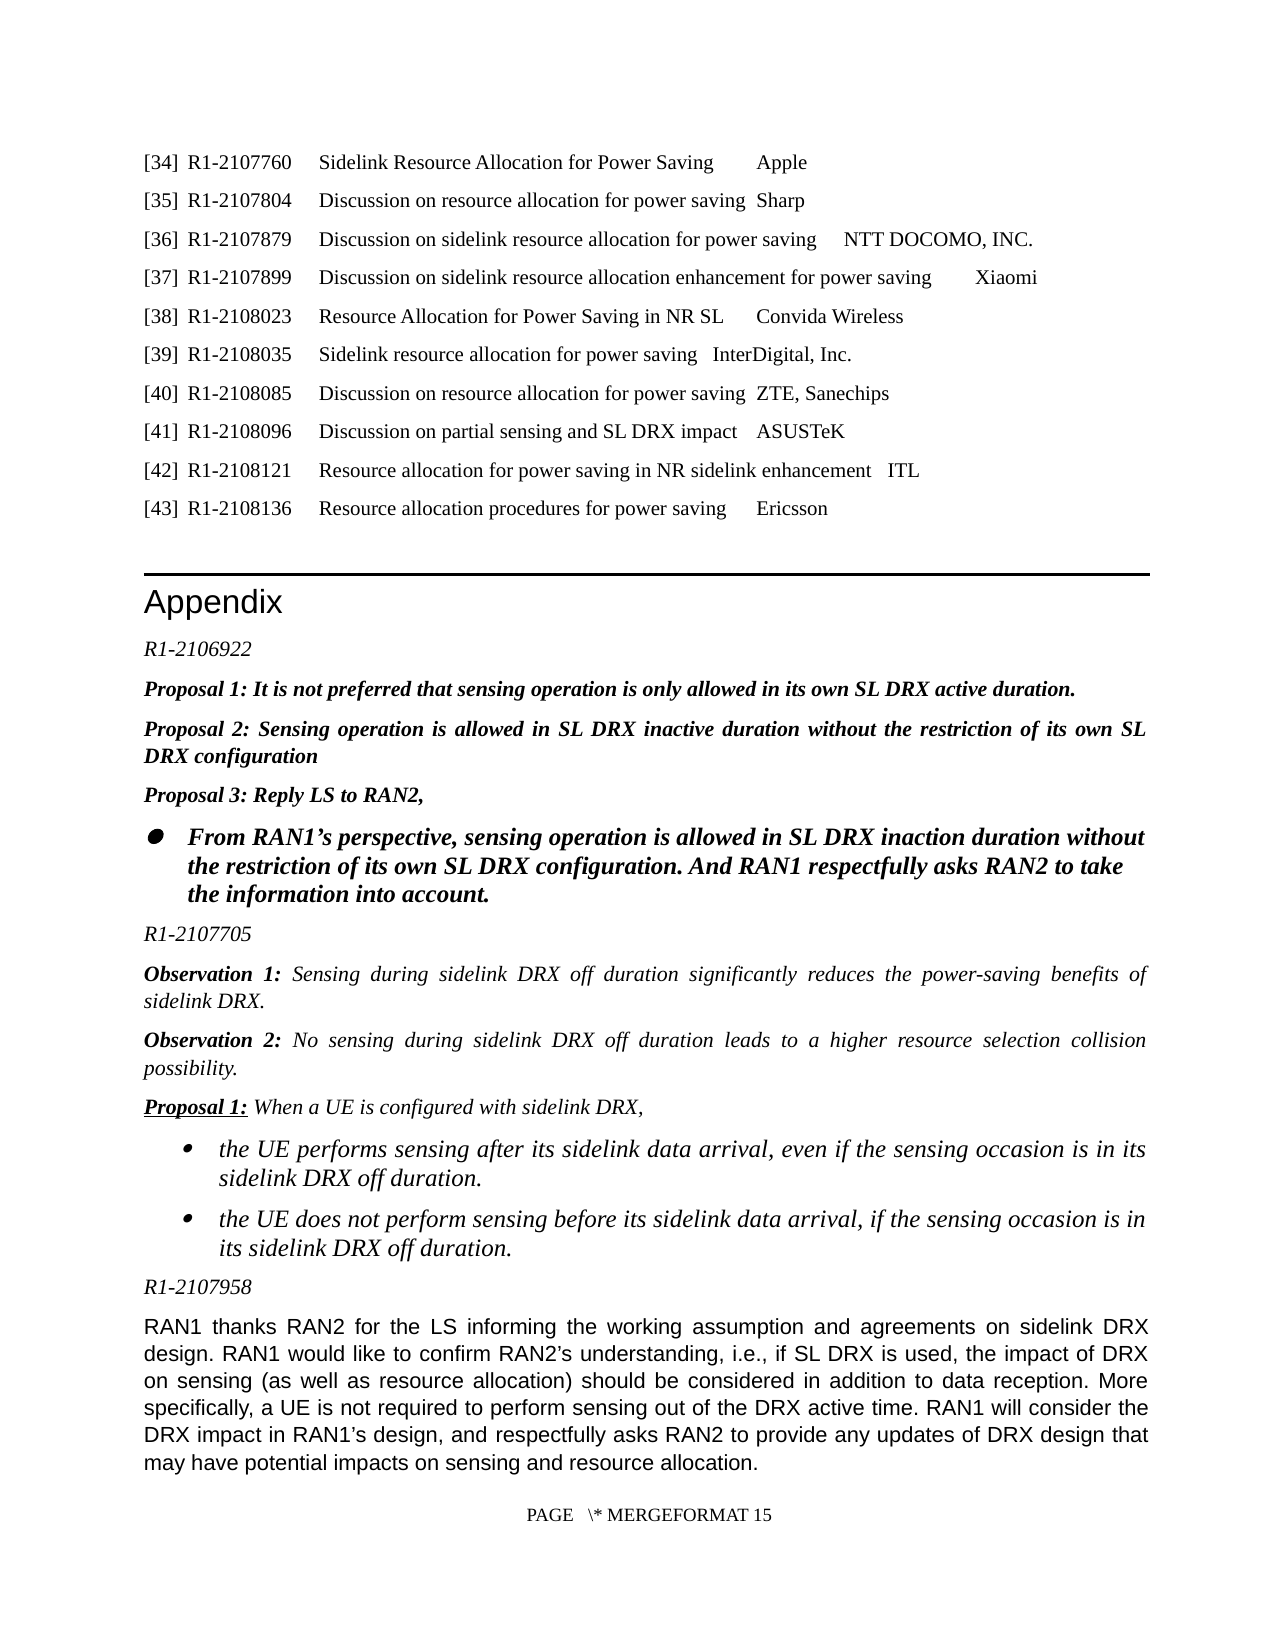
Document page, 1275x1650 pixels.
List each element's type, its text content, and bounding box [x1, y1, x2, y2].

list R1-2107760 Sidelink Resource Allocation for Power Saving Apple [144, 150, 1150, 174]
list the UE does not perform sensing before its sidelink data arrival, if the sensing occasion is in its sidelink DRX off duration. [181, 1204, 1150, 1261]
list R1-2107879 Discussion on sidelink resource allocation for power saving NTT DOCOMO, INC. [144, 227, 1150, 251]
text Proposal 3: Reply LS to RAN2, [144, 782, 1150, 808]
text Observation 1: Sensing during sidelink DRX off duration significantly reduces the power-saving benefits of sidelink DRX. [144, 961, 1150, 1013]
text R1-2107705 [144, 921, 1150, 946]
text RAN1 thanks RAN2 for the LS informing the working assumption and agreements on sidelink DRX design. RAN1 would like to confirm RAN2’s understanding, i.e., if SL DRX is used, the impact of DRX on sensing (as well as resource allocation) should be considered in addition to data reception. More specifically, a UE is not required to perform sensing out of the DRX active time. RAN1 will consider the DRX impact in RAN1’s design, and respectfully asks RAN2 to provide any updates of DRX design that may have potential impacts on sensing and resource allocation. [144, 1314, 1150, 1475]
text Proposal 2: Sensing operation is allowed in SL DRX inactive duration without the restriction of its own SL DRX configuration [144, 716, 1150, 768]
text Observation 2: No sensing during sidelink DRX off duration leads to a higher resource selection collision possibility. [144, 1027, 1150, 1080]
subtitle Appendix [144, 576, 1150, 621]
text R1-2107958 [144, 1274, 1150, 1299]
list R1-2108096 Discussion on partial sensing and SL DRX impact ASUSTeK [144, 419, 1150, 443]
list R1-2108085 Discussion on resource allocation for power saving ZTE, Sanechips [144, 381, 1150, 405]
text R1-2106922 [144, 636, 1150, 661]
list R1-2107899 Discussion on sidelink resource allocation enhancement for power saving Xiaomi [144, 265, 1150, 289]
text Proposal 1: When a UE is configured with sidelink DRX, [144, 1094, 1150, 1119]
list R1-2108035 Sidelink resource allocation for power saving InterDigital, Inc. [144, 342, 1150, 366]
list R1-2108121 Resource allocation for power saving in NR sidelink enhancement ITL [144, 457, 1150, 482]
list R1-2108136 Resource allocation procedures for power saving Ericsson [144, 496, 1150, 520]
list the UE performs sensing after its sidelink data arrival, even if the sensing occasion is in its sidelink DRX off duration. [181, 1134, 1150, 1191]
list R1-2107804 Discussion on resource allocation for power saving Sharp [144, 188, 1150, 212]
list R1-2108023 Resource Allocation for Power Saving in NR SL Convida Wireless [144, 304, 1150, 328]
list From RAN1’s perspective, sensing operation is allowed in SL DRX inaction duration without the restriction of its own SL DRX configuration. And RAN1 respectfully asks RAN2 to take the information into account. [144, 822, 1150, 908]
text Proposal 1: It is not preferred that sensing operation is only allowed in its own SL DRX active duration. [144, 676, 1150, 701]
